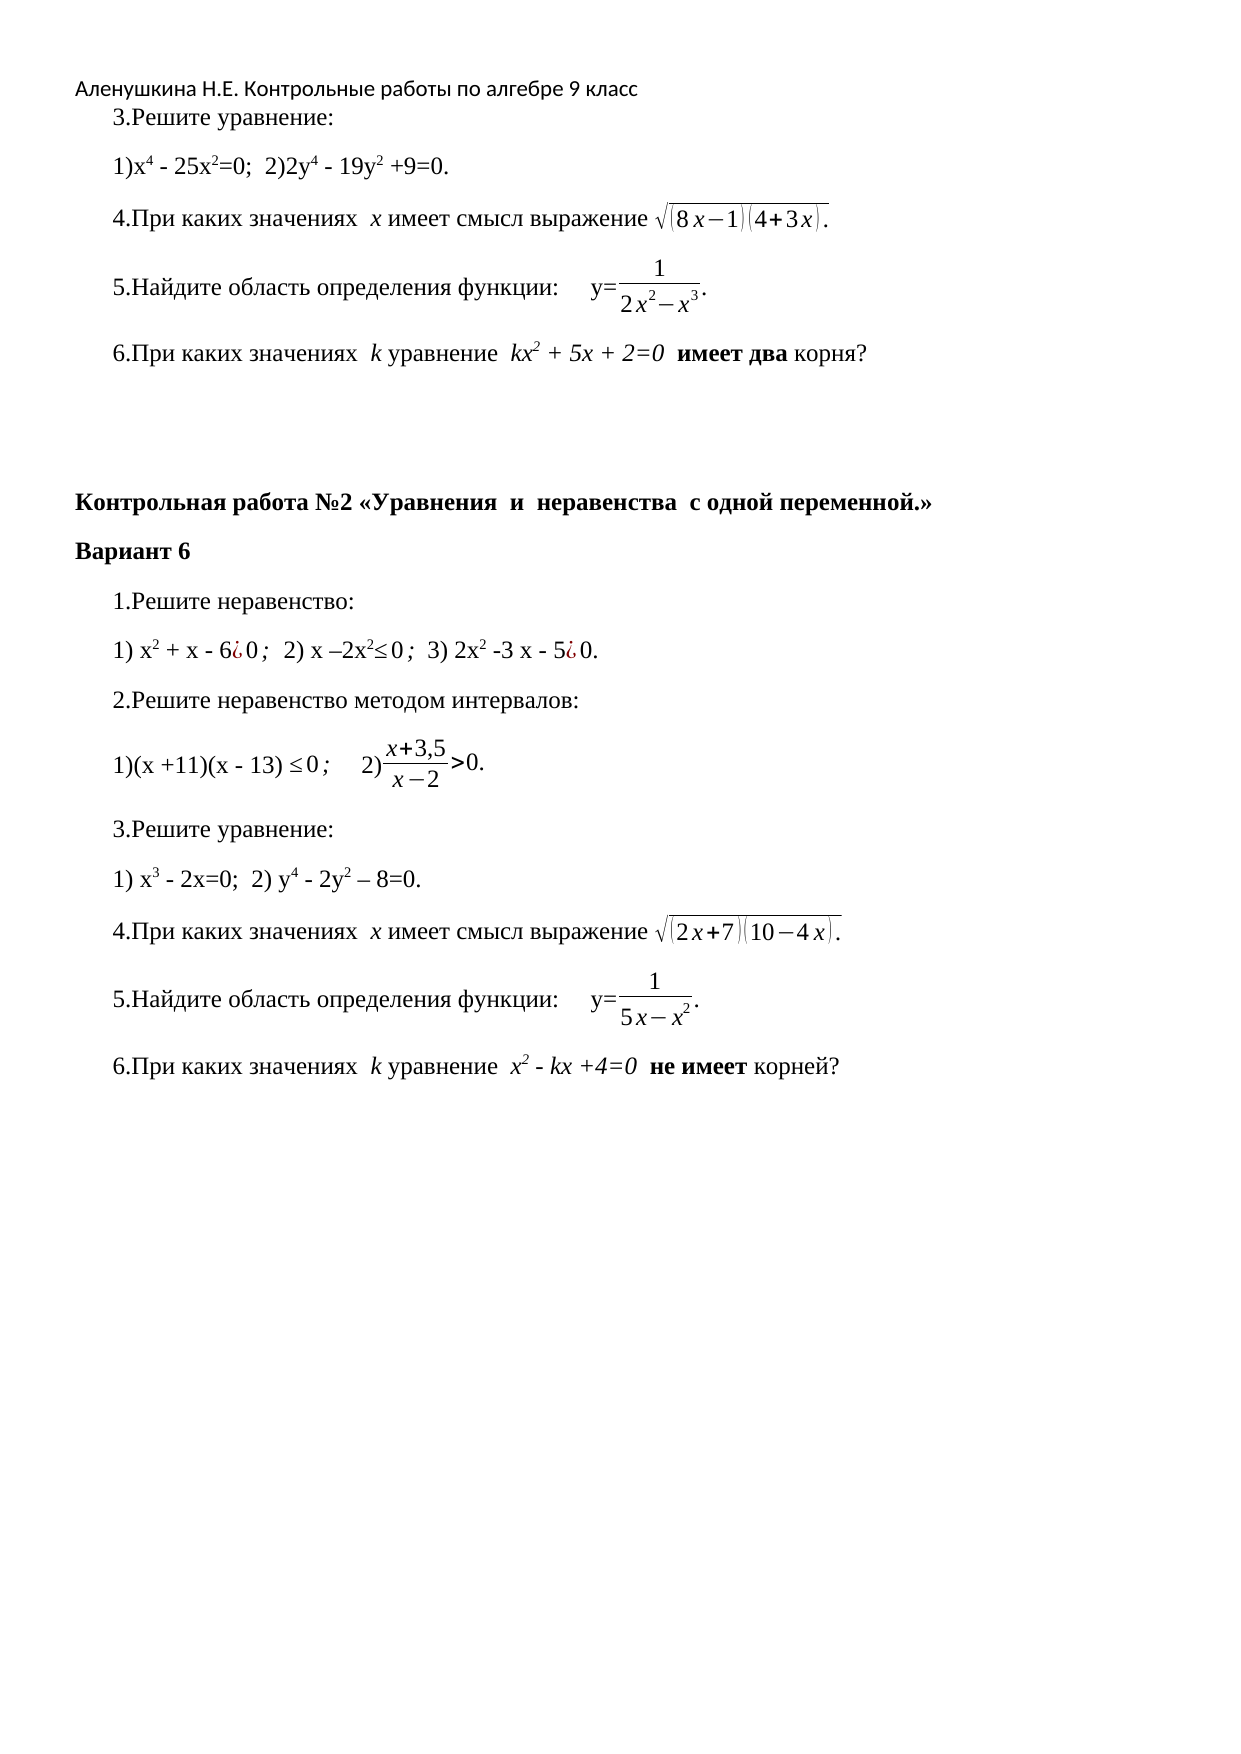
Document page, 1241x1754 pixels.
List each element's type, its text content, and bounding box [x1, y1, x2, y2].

text Вариант 6 [75, 536, 1165, 565]
text 1)х4 - 25х2=0; 2)2у4 - 19у2 +9=0. [112, 151, 1165, 180]
text 4.При каких значениях х имеет смысл выражение [112, 201, 1165, 234]
text 3.Решите уравнение: [112, 814, 1165, 843]
text 1) х3 - 2х=0; 2) у4 - 2у2 – 8=0. [112, 864, 1165, 893]
text 1)(х +11)(х - 13) 2) [112, 735, 1165, 794]
text 6.При каких значениях k уравнение х2 - kх +4=0 не имеет корней? [112, 1051, 1165, 1080]
text 2.Решите неравенство методом интервалов: [112, 685, 1165, 714]
text 6.При каких значениях k уравнение kх2 + 5х + 2=0 имеет два корня? [112, 338, 1165, 367]
text Контрольная работа №2 «Уравнения и неравенства с одной переменной.» [75, 487, 1165, 516]
text 3.Решите уравнение: [112, 102, 1165, 131]
text 5.Найдите область определения функции: у=. [112, 255, 1165, 317]
text 4.При каких значениях х имеет смысл выражение [112, 914, 1165, 947]
text 5.Найдите область определения функции: у=. [112, 968, 1165, 1030]
text 1) х2 + х - 6 2) х –2х2 3) 2х2 -3 х - 5 [112, 636, 1165, 664]
text 1.Решите неравенство: [112, 586, 1165, 615]
